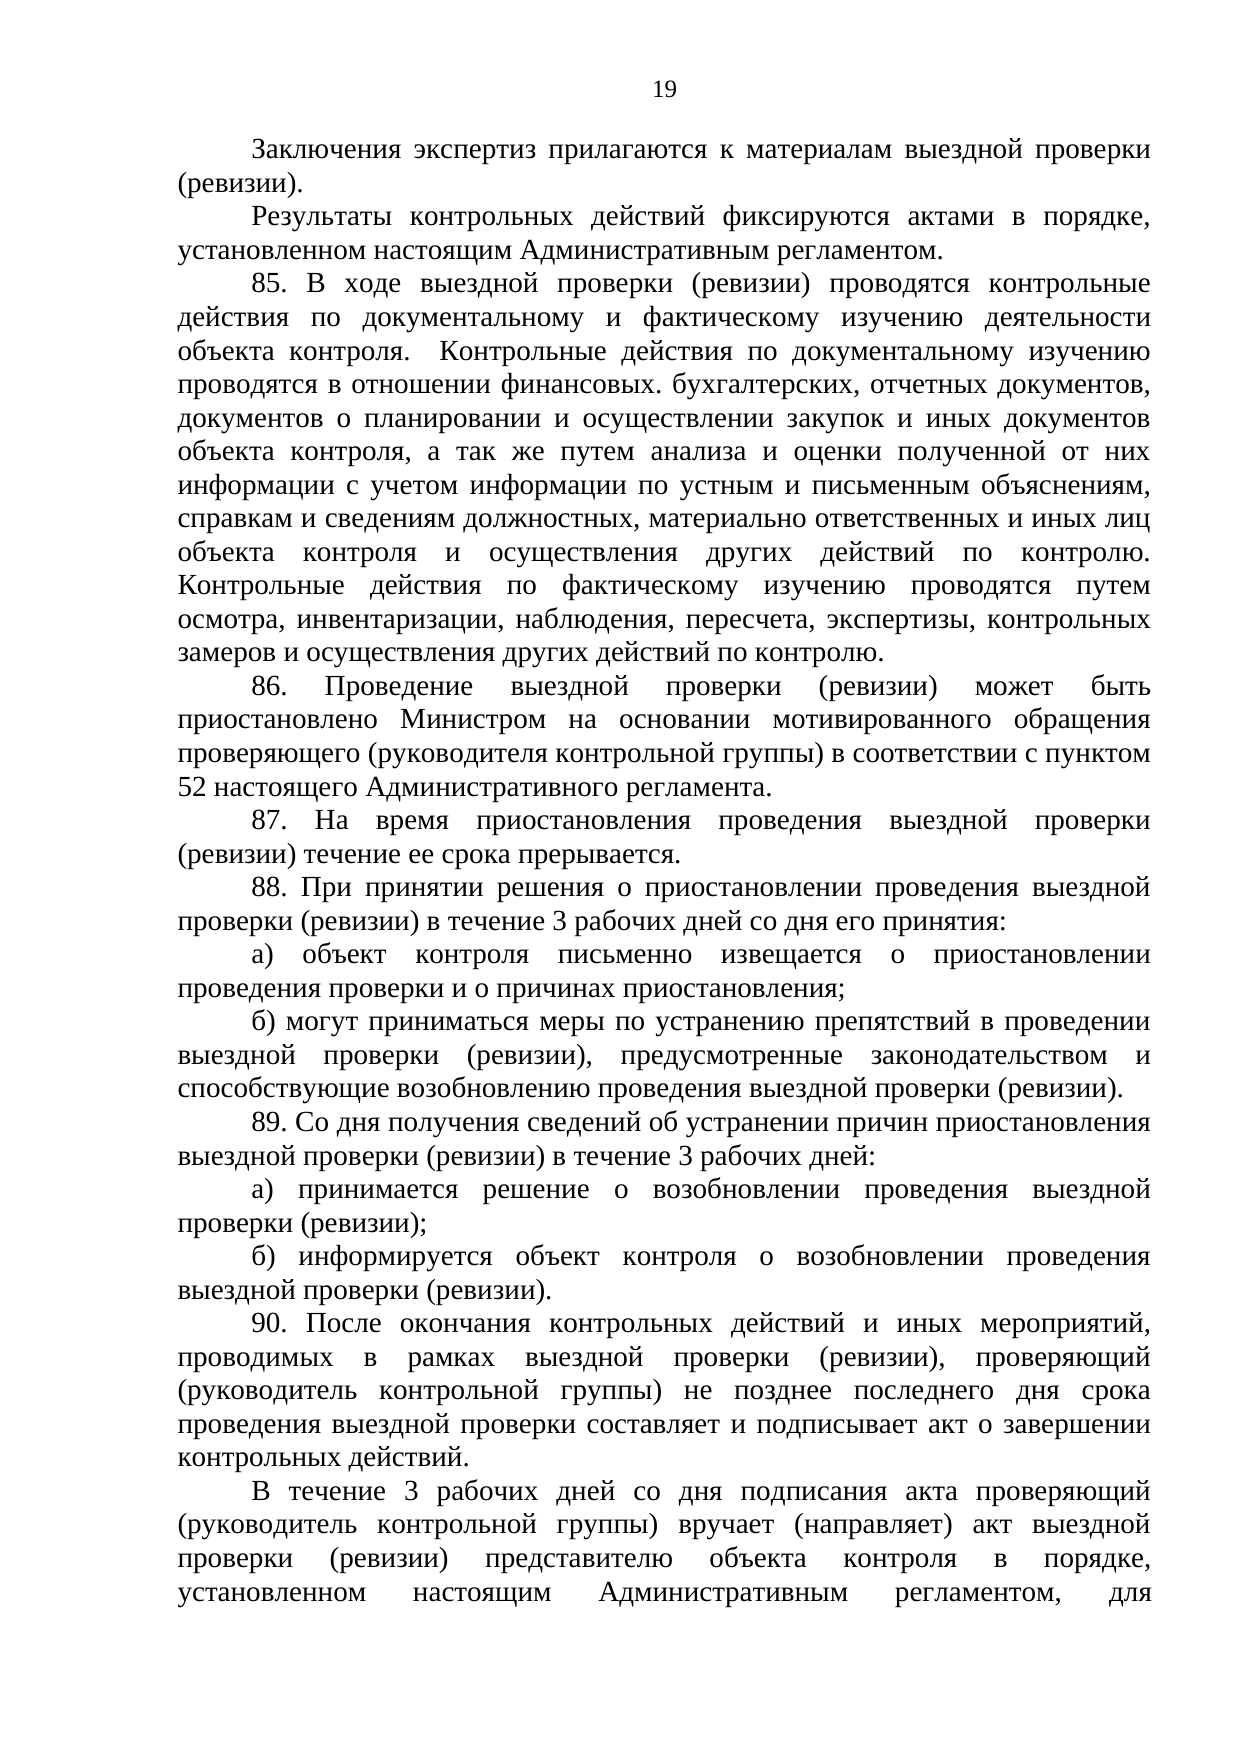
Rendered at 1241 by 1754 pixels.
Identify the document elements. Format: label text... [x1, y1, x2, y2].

text 88. При принятии решения о приостановлении проведения выездной проверки (ревизии) в течение 3 рабочих дней со дня его принятия: [177, 869, 1152, 936]
text а) объект контроля письменно извещается о приостановлении проведения проверки и о причинах приостановления; [177, 936, 1152, 1003]
text 87. На время приостановления проведения выездной проверки (ревизии) течение ее срока прерывается. [177, 802, 1152, 869]
text б) информируется объект контроля о возобновлении проведения выездной проверки (ревизии). [177, 1238, 1152, 1305]
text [177, 1473, 1152, 1607]
text а) принимается решение о возобновлении проведения выездной проверки (ревизии); [177, 1171, 1152, 1238]
text 89. Со дня получения сведений об устранении причин приостановления выездной проверки (ревизии) в течение 3 рабочих дней: [177, 1104, 1152, 1171]
text Заключения экспертиз прилагаются к материалам выездной проверки (ревизии). [177, 131, 1152, 198]
text б) могут приниматься меры по устранению препятствий в проведении выездной проверки (ревизии), предусмотренные законодательством и способствующие возобновлению проведения выездной проверки (ревизии). [177, 1003, 1152, 1104]
text 90. После окончания контрольных действий и иных мероприятий, проводимых в рамках выездной проверки (ревизии), проверяющий (руководитель контрольной группы) не позднее последнего дня срока проведения выездной проверки составляет и подписывает акт о завершении контрольных действий. [177, 1305, 1152, 1473]
text 86. Проведение выездной проверки (ревизии) может быть приостановлено Министром на основании мотивированного обращения проверяющего (руководителя контрольной группы) в соответствии с пунктом 52 настоящего Административного регламента. [177, 668, 1152, 802]
text 85. В ходе выездной проверки (ревизии) проводятся контрольные действия по документальному и фактическому изучению деятельности объекта контроля. Контрольные действия по документальному изучению проводятся в отношении финансовых. бухгалтерских, отчетных документов, документов о планировании и осуществлении закупок и иных документов объекта контроля, а так же путем анализа и оценки полученной от них информации с учетом информации по устным и письменным объяснениям, справкам и сведениям должностных, материально ответственных и иных лиц объекта контроля и осуществления других действий по контролю. Контрольные действия по фактическому изучению проводятся путем осмотра, инвентаризации, наблюдения, пересчета, экспертизы, контрольных замеров и осуществления других действий по контролю. [177, 266, 1152, 668]
text Результаты контрольных действий фиксируются актами в порядке, установленном настоящим Административным регламентом. [177, 198, 1152, 266]
